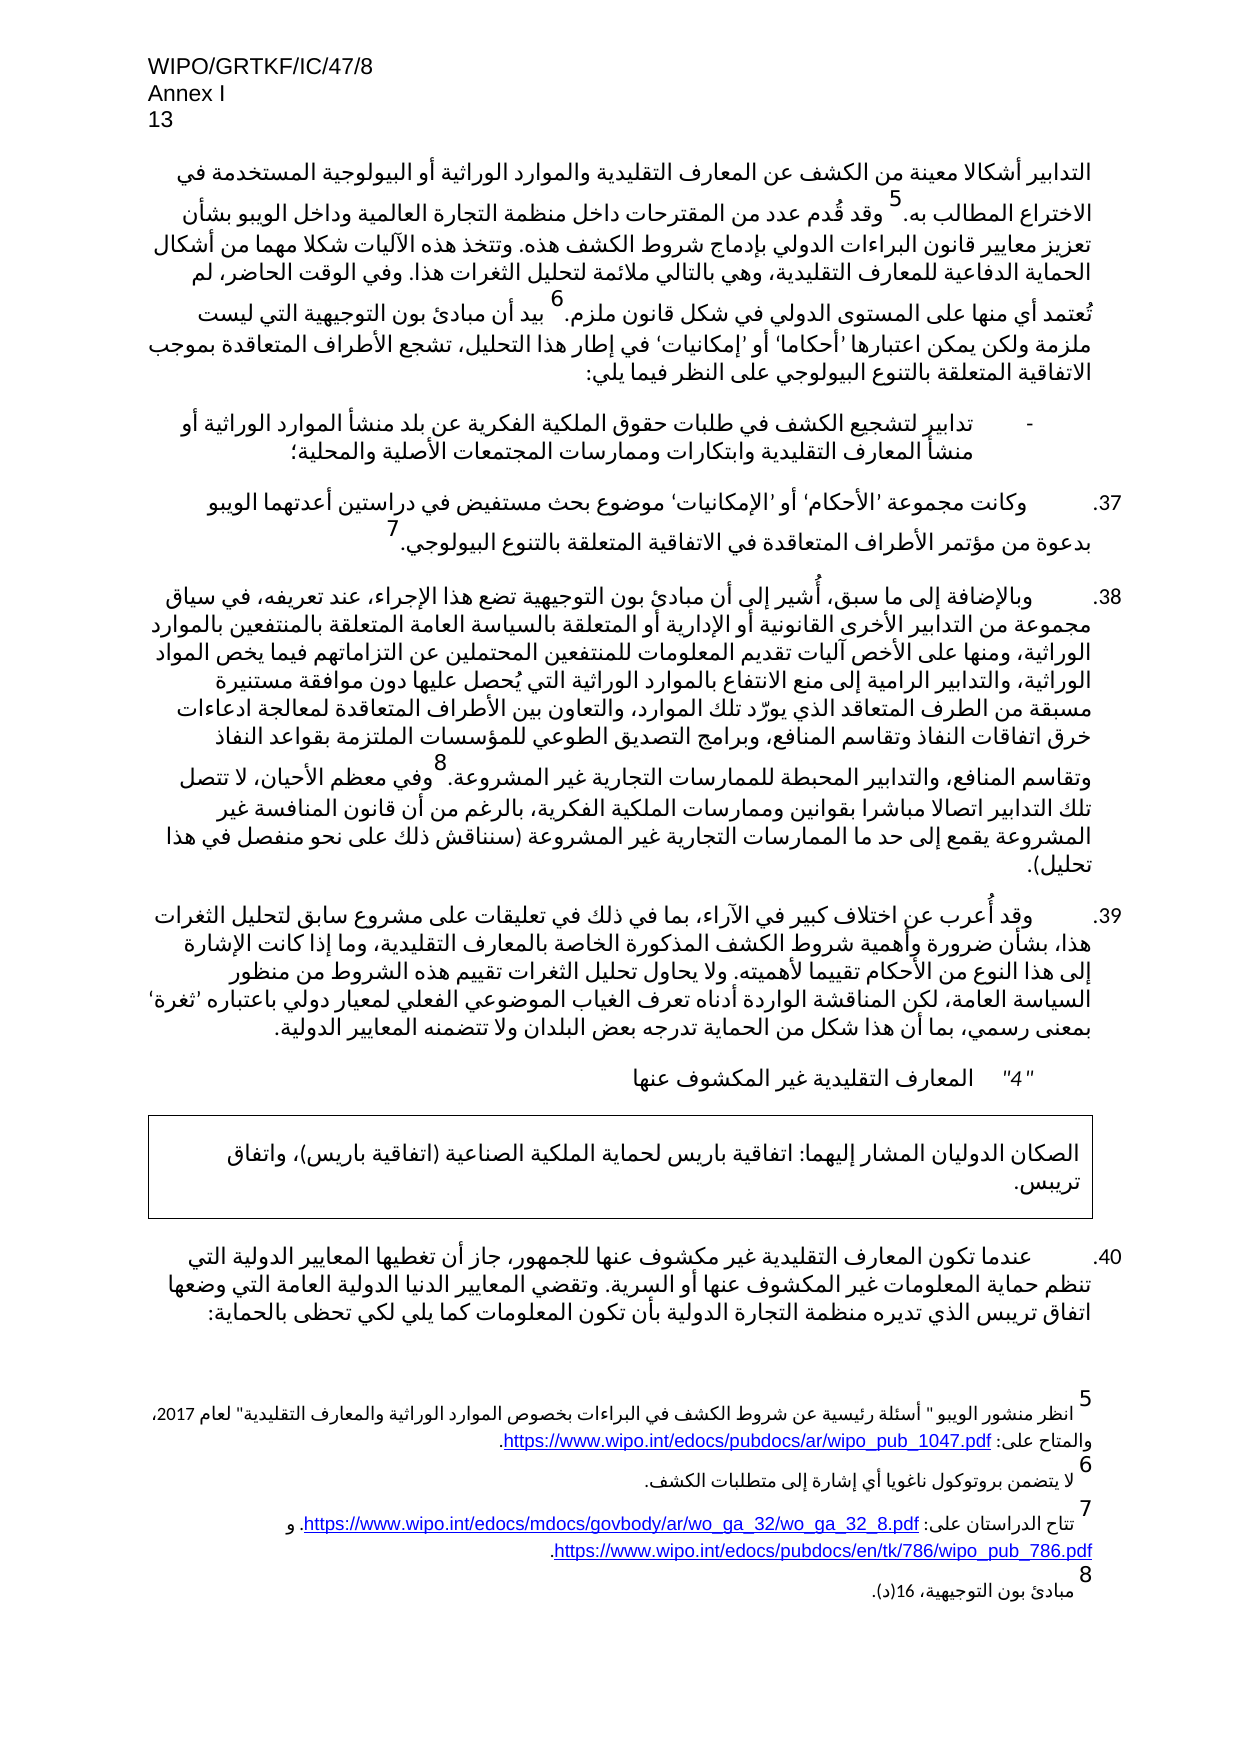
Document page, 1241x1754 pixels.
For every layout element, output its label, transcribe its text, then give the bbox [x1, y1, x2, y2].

list وكانت مجموعة ’الأحكام‘ أو ’الإمكانيات‘ موضوع بحث مستفيض في دراستين أعدتهما الويبو بدعوة من مؤتمر الأطراف المتعاقدة في الاتفاقية المتعلقة بالتنوع البيولوجي. [148, 488, 1092, 559]
table_header الصكان الدوليان المشار إليهما: اتفاقية باريس لحماية الملكية الصناعية (اتفاقية باريس)، واتفاق تريبس. [149, 1116, 1092, 1218]
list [148, 158, 1092, 386]
list وقد أُعرب عن اختلاف كبير في الآراء، بما في ذلك في تعليقات على مشروع سابق لتحليل الثغرات هذا، بشأن ضرورة وأهمية شروط الكشف المذكورة الخاصة بالمعارف التقليدية، وما إذا كانت الإشارة إلى هذا النوع من الأحكام تقييما لأهميته. ولا يحاول تحليل الثغرات تقييم هذه الشروط من منظور السياسة العامة، لكن المناقشة الواردة أدناه تعرف الغياب الموضوعي الفعلي لمعيار دولي باعتباره ’ثغرة‘ بمعنى رسمي، بما أن هذا شكل من الحماية تدرجه بعض البلدان ولا تتضمنه المعايير الدولية. [148, 901, 1092, 1041]
text - تدابير لتشجيع الكشف في طلبات حقوق الملكية الفكرية عن بلد منشأ الموارد الوراثية أو منشأ المعارف التقليدية وابتكارات وممارسات المجتمعات الأصلية والمحلية؛ [148, 409, 1033, 465]
list وبالإضافة إلى ما سبق، أُشير إلى أن مبادئ بون التوجيهية تضع هذا الإجراء، عند تعريفه، في سياق مجموعة من التدابير الأخرى القانونية أو الإدارية أو المتعلقة بالسياسة العامة المتعلقة بالمنتفعين بالموارد الوراثية، ومنها على الأخص آليات تقديم المعلومات للمنتفعين المحتملين عن التزاماتهم فيما يخص المواد الوراثية، والتدابير الرامية إلى منع الانتفاع بالموارد الوراثية التي يُحصل عليها دون موافقة مستنيرة مسبقة من الطرف المتعاقد الذي يورّد تلك الموارد، والتعاون بين الأطراف المتعاقدة لمعالجة ادعاءات خرق اتفاقات النفاذ وتقاسم المنافع، وبرامج التصديق الطوعي للمؤسسات الملتزمة بقواعد النفاذ وتقاسم المنافع، والتدابير المحبطة للممارسات التجارية غير المشروعة.وفي معظم الأحيان، لا تتصل تلك التدابير اتصالا مباشرا بقوانين وممارسات الملكية الفكرية، بالرغم من أن قانون المنافسة غير المشروعة يقمع إلى حد ما الممارسات التجارية غير المشروعة (سنناقش ذلك على نحو منفصل في هذا تحليل). [148, 582, 1092, 878]
subtitle "4" المعارف التقليدية غير المكشوف عنها [148, 1064, 1092, 1092]
list عندما تكون المعارف التقليدية غير مكشوف عنها للجمهور، جاز أن تغطيها المعايير الدولية التي تنظم حماية المعلومات غير المكشوف عنها أو السرية. وتقضي المعايير الدنيا الدولية العامة التي وضعها اتفاق تريبس الذي تديره منظمة التجارة الدولية بأن تكون المعلومات كما يلي لكي تحظى بالحماية: [148, 1242, 1092, 1326]
